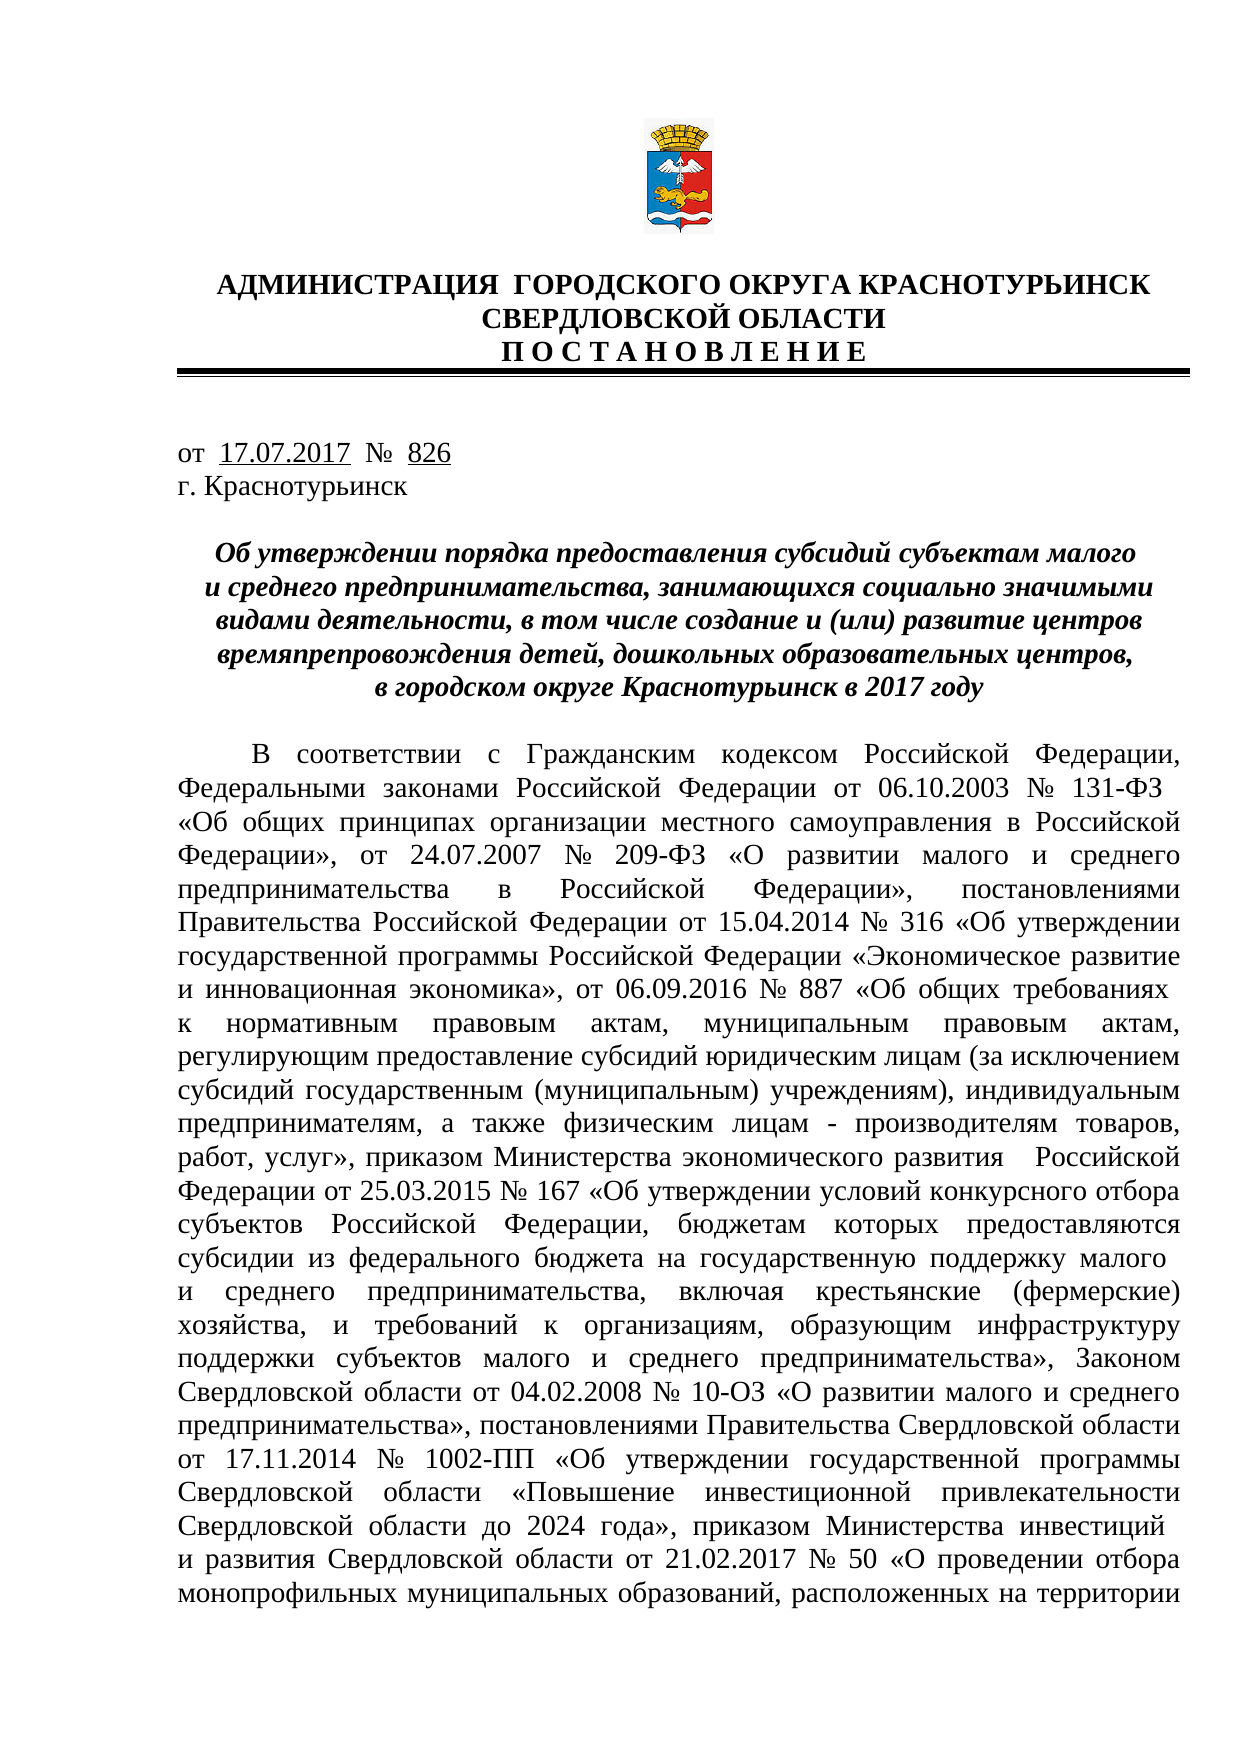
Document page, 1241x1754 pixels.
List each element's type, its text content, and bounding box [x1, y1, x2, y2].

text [177, 737, 1181, 1609]
picture [644, 118, 715, 234]
text от 17.07.2017 № 826 [177, 435, 1181, 468]
table_header АДМИНИСТРАЦИЯ ГОРОДСКОГО ОКРУГА КРАСНОТУРЬИНСК СВЕРДЛОВСКОЙ ОБЛАСТИ П О С Т А Н О В Л Е Н И Е [177, 267, 1190, 368]
text г. Краснотурьинск [177, 468, 1181, 502]
text Об утверждении порядка предоставления субсидий субъектам малого и среднего предпринимательства, занимающихся социально значимыми видами деятельности, в том числе создание и (или) развитие центров времяпрепровождения детей, дошкольных образовательных центров, в городском округе Краснотурьинск в 2017 году [177, 535, 1181, 703]
